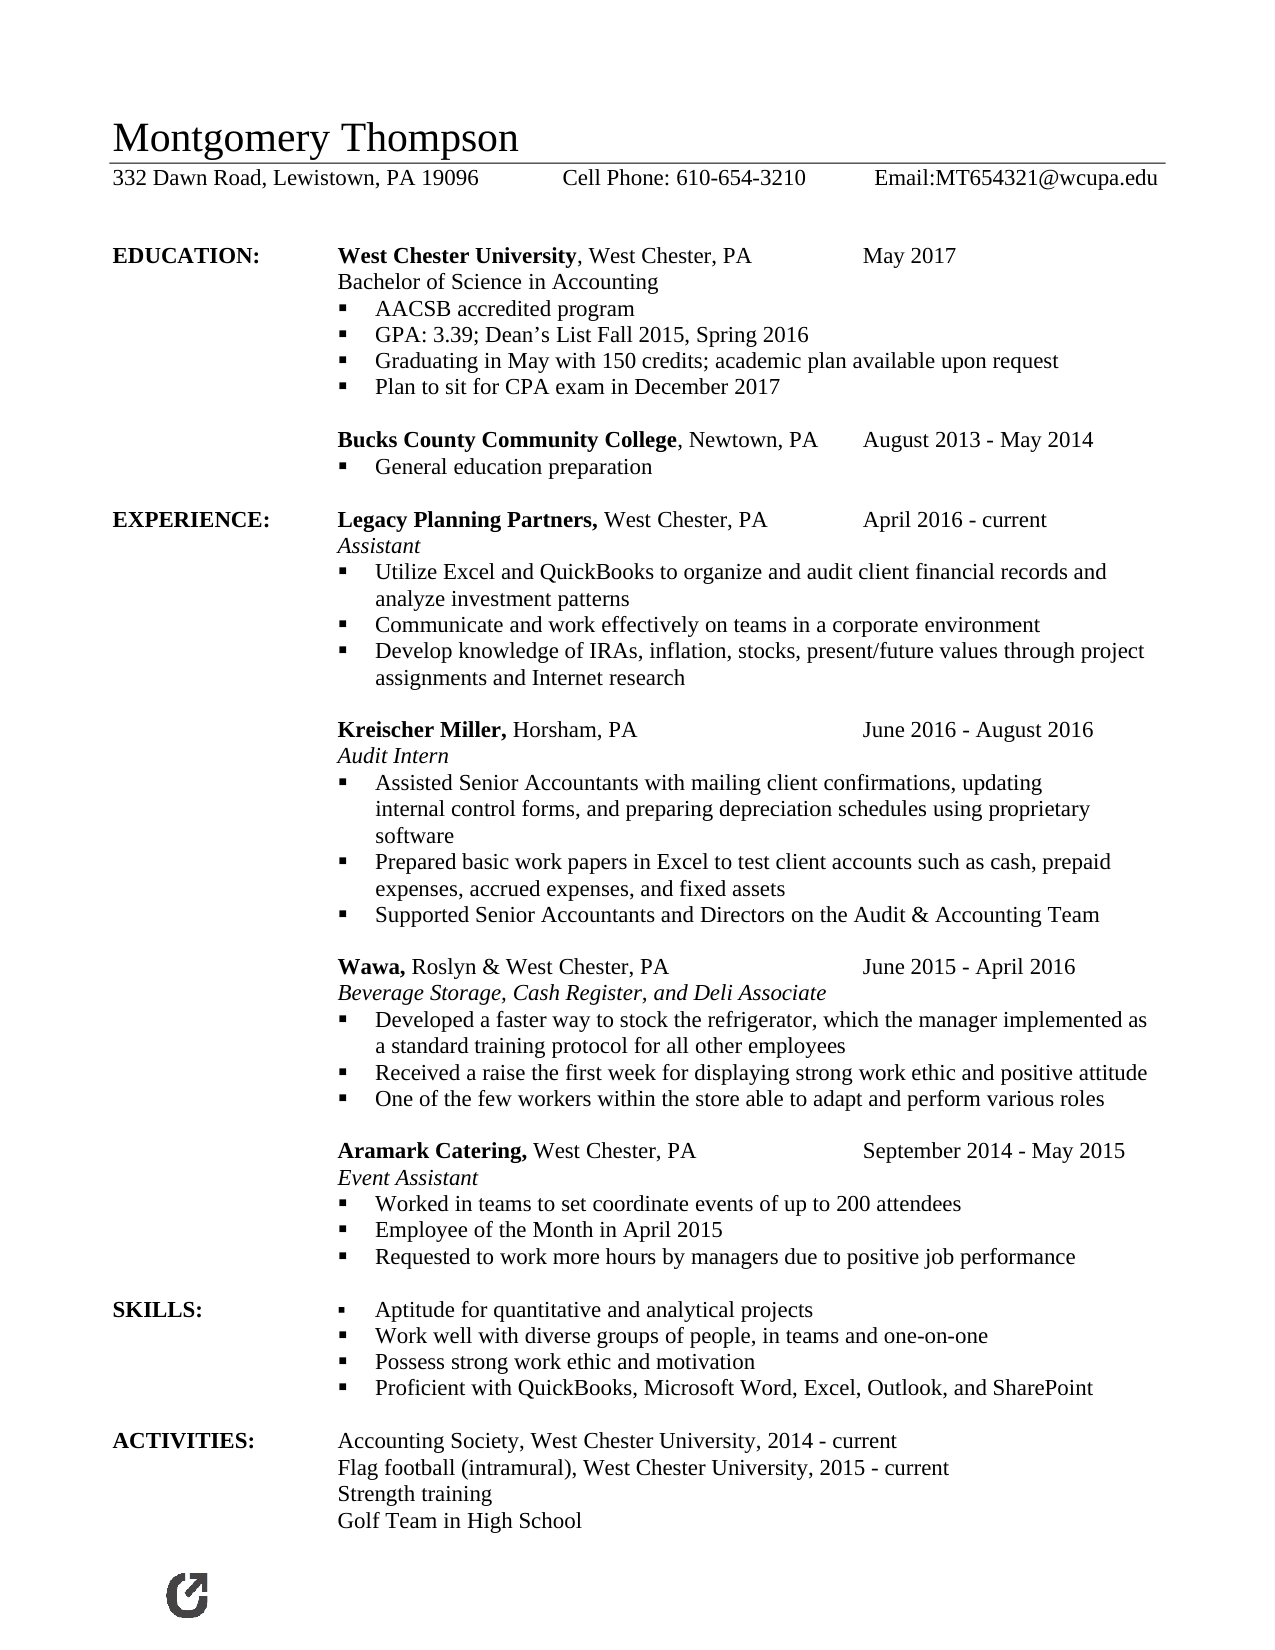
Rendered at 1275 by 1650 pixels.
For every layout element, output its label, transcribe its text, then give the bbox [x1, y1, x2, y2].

text Kreischer Miller, Horsham, PA June 2016 - August 2016 [337, 716, 1171, 743]
list Assisted Senior Accountants with mailing client confirmations, updating internal control forms, and preparing depreciation schedules using proprietary software [337, 769, 1118, 848]
text SKILLS: ▪ Aptitude for quantitative and analytical projects [112, 1296, 1171, 1322]
text Beverage Storage, Cash Register, and Deli Associate [337, 980, 1171, 1006]
list Develop knowledge of IRAs, inflation, stocks, present/future values through project assignments and Internet research [337, 637, 1145, 690]
text Flag football (intramural), West Chester University, 2015 - current Strength training [337, 1454, 952, 1507]
list Worked in teams to set coordinate events of up to 200 attendees [337, 1191, 1171, 1217]
list GPA: 3.39; Dean’s List Fall 2015, Spring 2016 [337, 321, 1171, 348]
text Bucks County Community College, Newtown, PA August 2013 - May 2014 [337, 426, 1171, 453]
text Golf Team in High School [337, 1507, 1171, 1533]
list General education preparation [337, 453, 1171, 479]
text 332 Dawn Road, Lewistown, PA 19096 Cell Phone: 610-654-3210 Email:MT654321@wcupa.edu [112, 160, 1171, 190]
text ACTIVITIES: Accounting Society, West Chester University, 2014 - current [112, 1427, 1171, 1454]
list Prepared basic work papers in Excel to test client accounts such as cash, prepaid expenses, accrued expenses, and fixed assets [337, 848, 1112, 901]
title Montgomery Thompson [112, 112, 1171, 160]
text Assistant [337, 532, 1171, 558]
list Plan to sit for CPA exam in December 2017 [337, 374, 1171, 400]
text Wawa, Roslyn & West Chester, PA June 2015 - April 2016 [337, 954, 1171, 980]
list Utilize Excel and QuickBooks to organize and audit client financial records and analyze investment patterns [337, 558, 1108, 611]
list Employee of the Month in April 2015 [337, 1217, 1171, 1243]
list Requested to work more hours by managers due to positive job performance [337, 1243, 1171, 1269]
text Aramark Catering, West Chester, PA September 2014 - May 2015 [337, 1138, 1171, 1164]
list Communicate and work effectively on teams in a corporate environment [337, 611, 1171, 637]
list Possess strong work ethic and motivation [337, 1348, 1171, 1375]
list One of the few workers within the store able to adapt and perform various roles [337, 1085, 1171, 1112]
text Audit Intern [337, 743, 1171, 769]
picture [166, 1573, 208, 1618]
list Supported Senior Accountants and Directors on the Audit & Accounting Team [337, 901, 1171, 927]
list AACSB accredited program [337, 295, 1171, 321]
list Proficient with QuickBooks, Microsoft Word, Excel, Outlook, and SharePoint [337, 1375, 1171, 1401]
list Graduating in May with 150 credits; academic plan available upon request [337, 348, 1171, 374]
list Developed a faster way to stock the refrigerator, which the manager implemented as a standard training protocol for all other employees [337, 1006, 1149, 1059]
list Work well with diverse groups of people, in teams and one-on-one [337, 1322, 1171, 1348]
list Received a raise the first week for displaying strong work ethic and positive attitude [337, 1059, 1171, 1085]
text EDUCATION: West Chester University, West Chester, PA May 2017 Bachelor of Science in Accounting [112, 242, 957, 295]
text EXPERIENCE: Legacy Planning Partners, West Chester, PA April 2016 - current [112, 506, 1171, 532]
text Event Assistant [337, 1164, 1171, 1190]
